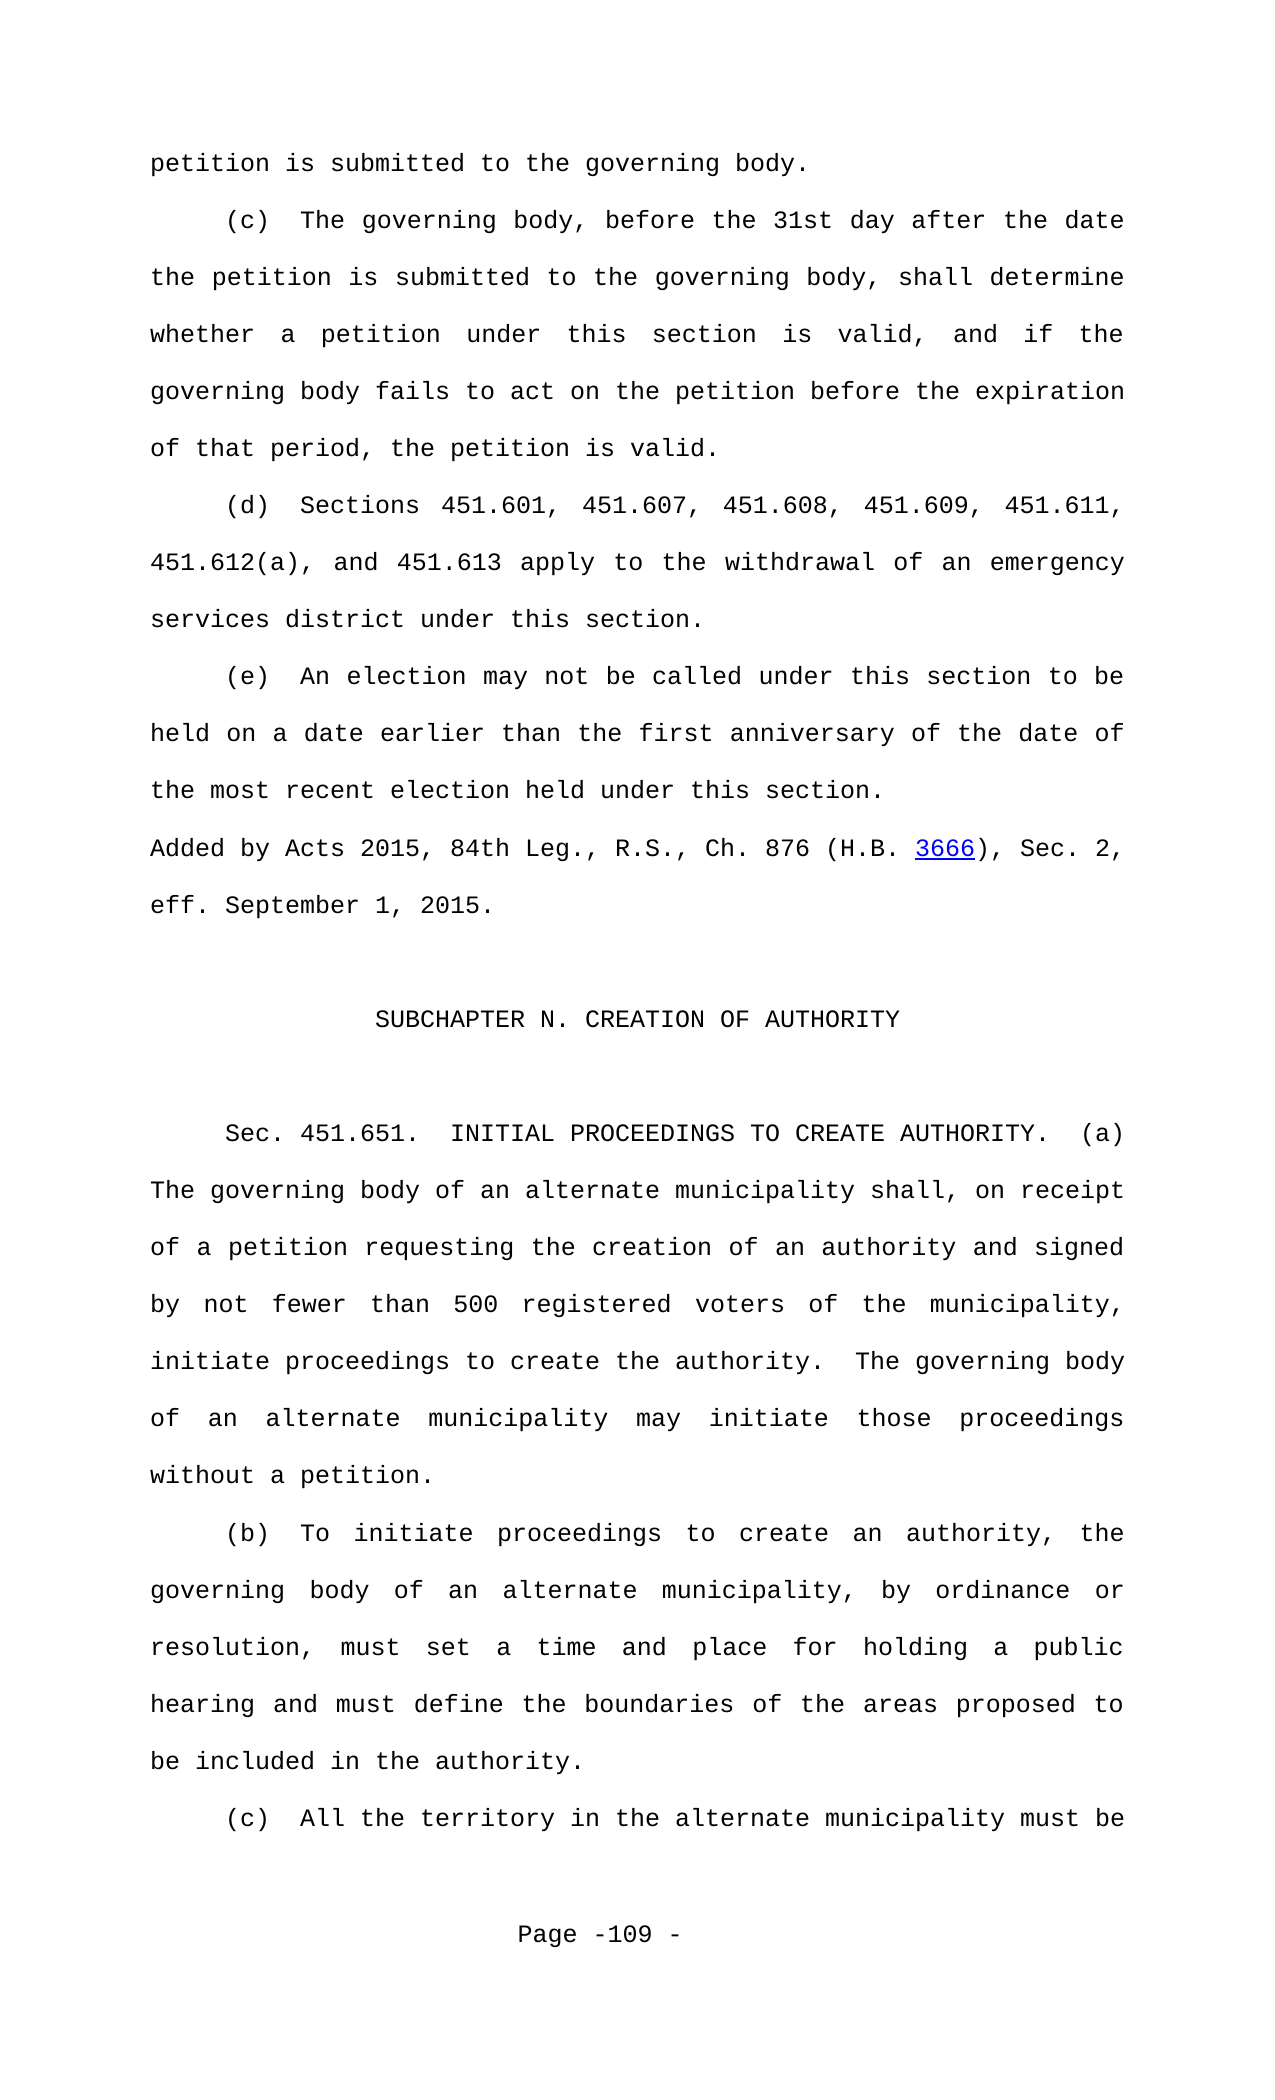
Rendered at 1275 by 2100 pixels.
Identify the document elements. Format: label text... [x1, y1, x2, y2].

text Added by Acts 2015, 84th Leg., R.S., Ch. 876 (H.B. 3666), Sec. 2, eff. September 1, 2015. [150, 835, 1125, 921]
text (d) Sections 451.601, 451.607, 451.608, 451.609, 451.611, 451.612(a), and 451.613 apply to the withdrawal of an emergency services district under this section. [150, 492, 1125, 635]
text (e) An election may not be called under this section to be held on a date earlier than the first anniversary of the date of the most recent election held under this section. [150, 664, 1125, 806]
text SUBCHAPTER N. CREATION OF AUTHORITY [150, 1006, 1125, 1035]
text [150, 1805, 1125, 1834]
text (b) To initiate proceedings to create an authority, the governing body of an alternate municipality, by ordinance or resolution, must set a time and place for holding a public hearing and must define the boundaries of the areas proposed to be included in the authority. [150, 1520, 1125, 1777]
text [150, 150, 1125, 178]
text Sec. 451.651. INITIAL PROCEEDINGS TO CREATE AUTHORITY. (a) The governing body of an alternate municipality shall, on receipt of a petition requesting the creation of an authority and signed by not fewer than 500 registered voters of the municipality, initiate proceedings to create the authority. The governing body of an alternate municipality may initiate those proceedings without a petition. [150, 1120, 1125, 1491]
text (c) The governing body, before the 31st day after the date the petition is submitted to the governing body, shall determine whether a petition under this section is valid, and if the governing body fails to act on the petition before the expiration of that period, the petition is valid. [150, 207, 1125, 464]
